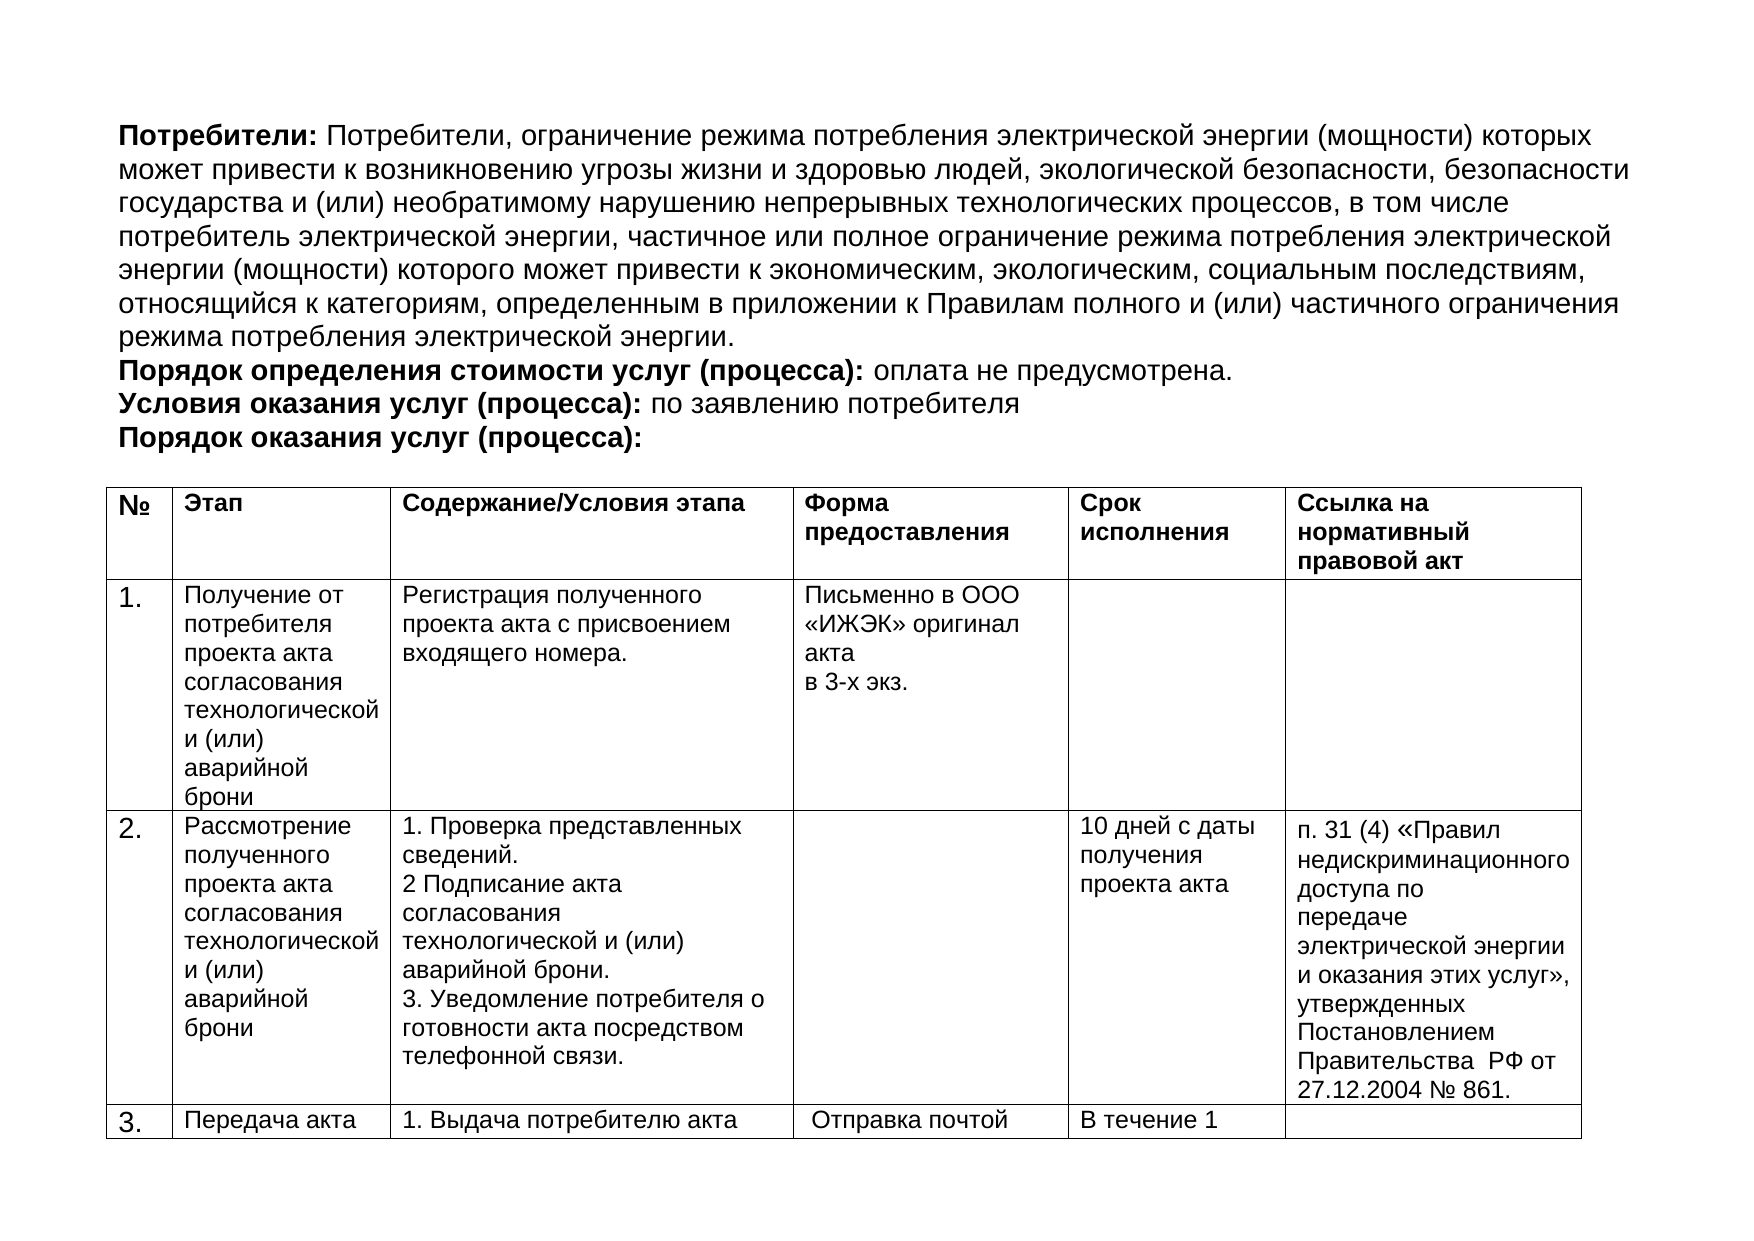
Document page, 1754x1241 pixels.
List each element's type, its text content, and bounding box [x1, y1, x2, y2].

table_header Этап [173, 488, 390, 579]
table_header № [107, 488, 172, 579]
table_cell Письменно в ООО «ИЖЭК» оригинал акта в 3-х экз. [794, 580, 1068, 810]
table_cell 1. [107, 580, 172, 810]
table_cell [1069, 580, 1285, 810]
table_cell п. 31 (4) «Правил недискриминационного доступа по передаче электрической энергии и оказания этих услуг», утвержденных Постановлением Правительства РФ от 27.12.2004 № 861. [1286, 811, 1581, 1103]
table_cell 1. Проверка представленных сведений. 2 Подписание акта согласования технологической и (или) аварийной брони. 3. Уведомление потребителя о готовности акта посредством телефонной связи. [391, 811, 793, 1103]
text Порядок определения стоимости услуг (процесса): оплата не предусмотрена. [118, 353, 1636, 386]
text Условия оказания услуг (процесса): по заявлению потребителя [118, 386, 1636, 420]
table_header Ссылка на нормативный правовой акт [1286, 488, 1581, 579]
table_header Срок исполнения [1069, 488, 1285, 579]
text Порядок оказания услуг (процесса): [118, 420, 1636, 453]
table_cell Регистрация полученного проекта акта с присвоением входящего номера. [391, 580, 793, 810]
text Потребители: Потребители, ограничение режима потребления электрической энергии (мощности) которых может привести к возникновению угрозы жизни и здоровью людей, экологической безопасности, безопасности государства и (или) необратимому нарушению непрерывных технологических процессов, в том числе потребитель электрической энергии, частичное или полное ограничение режима потребления электрической энергии (мощности) которого может привести к экономическим, экологическим, социальным последствиям, относящийся к категориям, определенным в приложении к Правилам полного и (или) частичного ограничения режима потребления электрической энергии. [118, 118, 1636, 353]
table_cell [391, 1105, 793, 1138]
table_cell Получение от потребителя проекта акта согласования технологической и (или) аварийной брони [173, 580, 390, 810]
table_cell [794, 1105, 1068, 1138]
table_cell [794, 811, 1068, 1103]
table_cell 10 дней с даты получения проекта акта [1069, 811, 1285, 1103]
table_cell Рассмотрение полученного проекта акта согласования технологической и (или) аварийной брони [173, 811, 390, 1103]
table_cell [173, 1105, 390, 1138]
table_cell 2. [107, 811, 172, 1103]
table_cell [1069, 1105, 1285, 1138]
table_cell [1286, 580, 1581, 810]
table_header Форма предоставления [794, 488, 1068, 579]
table_cell [1286, 1105, 1581, 1138]
table_cell 3. [107, 1105, 172, 1138]
table_header Содержание/Условия этапа [391, 488, 793, 579]
